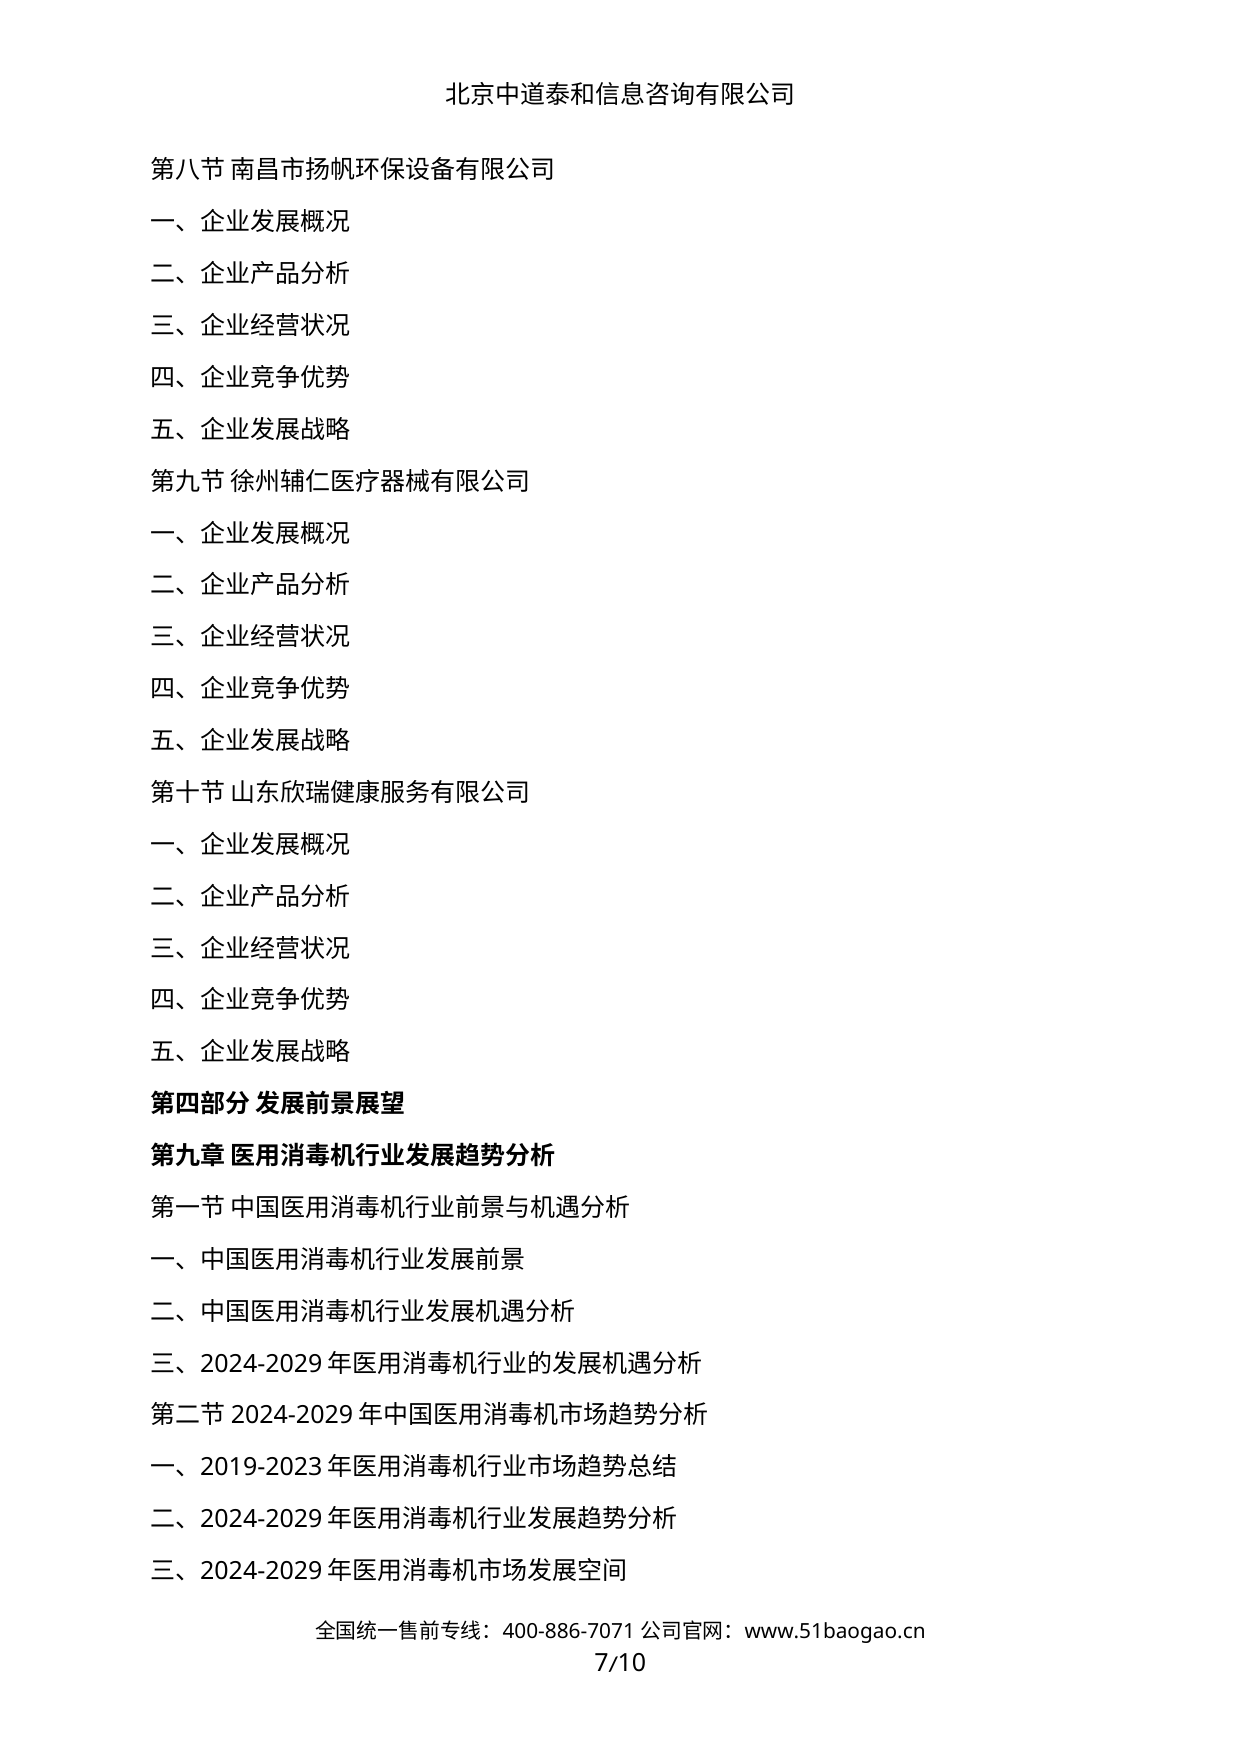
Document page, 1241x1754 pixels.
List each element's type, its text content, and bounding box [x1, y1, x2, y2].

text 二、企业产品分析 [150, 876, 1090, 912]
text 二、2024-2029年医用消毒机行业发展趋势分析 [150, 1499, 1090, 1535]
text 三、2024-2029年医用消毒机行业的发展机遇分析 [150, 1343, 1090, 1379]
text 二、企业产品分析 [150, 254, 1090, 290]
text 第十节 山东欣瑞健康服务有限公司 [150, 772, 1090, 809]
text 三、企业经营状况 [150, 617, 1090, 653]
text 第二节 2024-2029年中国医用消毒机市场趋势分析 [150, 1395, 1090, 1431]
text 一、企业发展概况 [150, 513, 1090, 549]
text 四、企业竞争优势 [150, 980, 1090, 1016]
text 五、企业发展战略 [150, 1032, 1090, 1068]
text 三、企业经营状况 [150, 928, 1090, 964]
text 五、企业发展战略 [150, 409, 1090, 446]
text 第八节 南昌市扬帆环保设备有限公司 [150, 150, 1090, 186]
text 第九节 徐州辅仁医疗器械有限公司 [150, 461, 1090, 497]
text 四、企业竞争优势 [150, 669, 1090, 705]
text 二、企业产品分析 [150, 565, 1090, 601]
text 五、企业发展战略 [150, 721, 1090, 757]
text 一、中国医用消毒机行业发展前景 [150, 1239, 1090, 1276]
text 四、企业竞争优势 [150, 357, 1090, 394]
text 三、2024-2029年医用消毒机市场发展空间 [150, 1551, 1090, 1587]
text 三、企业经营状况 [150, 306, 1090, 342]
text 第一节 中国医用消毒机行业前景与机遇分析 [150, 1187, 1090, 1224]
text 第四部分 发展前景展望 [150, 1084, 1090, 1120]
text 二、中国医用消毒机行业发展机遇分析 [150, 1291, 1090, 1327]
text 一、企业发展概况 [150, 824, 1090, 861]
text 一、企业发展概况 [150, 202, 1090, 238]
text 一、2019-2023年医用消毒机行业市场趋势总结 [150, 1447, 1090, 1483]
text 第九章 医用消毒机行业发展趋势分析 [150, 1136, 1090, 1172]
